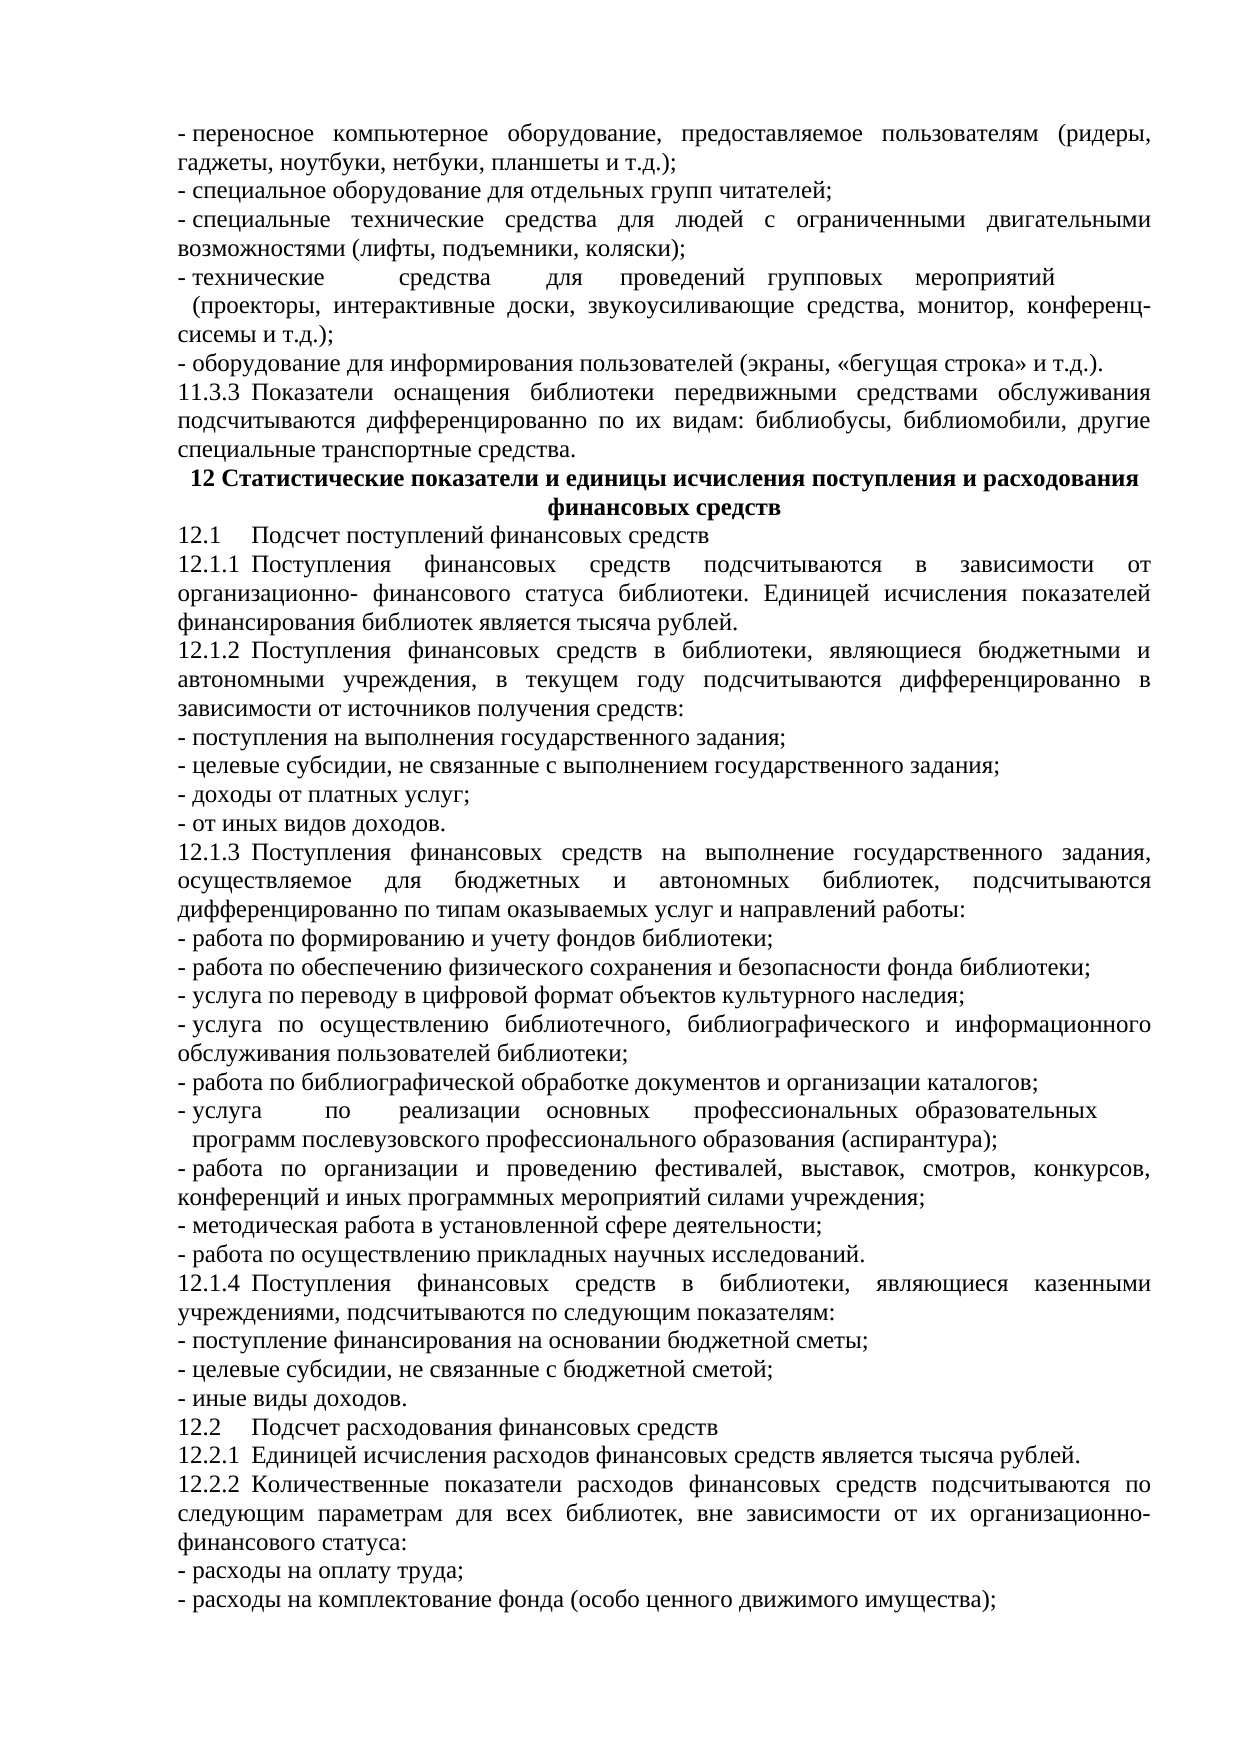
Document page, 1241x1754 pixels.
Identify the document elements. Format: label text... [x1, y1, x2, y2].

text - услуга по переводу в цифровой формат объектов культурного наследия; [177, 981, 1152, 1009]
text - расходы на комплектование фонда (особо ценного движимого имущества); [177, 1584, 1152, 1613]
text - специальное оборудование для отдельных групп читателей; [177, 176, 1152, 204]
text 12.1.2 Поступления финансовых средств в библиотеки, являющиеся бюджетными и автономными учреждения, в текущем году подсчитываются дифференцированно в зависимости от источников получения средств: [177, 636, 1152, 722]
text - доходы от платных услуг; [177, 779, 1152, 808]
text - переносное компьютерное оборудование, предоставляемое пользователям (ридеры, гаджеты, ноутбуки, нетбуки, планшеты и т.д.); [177, 118, 1152, 176]
text - специальные технические средства для людей с ограниченными двигательными возможностями (лифты, подъемники, коляски); [177, 204, 1152, 262]
text - расходы на оплату труда; [177, 1556, 1152, 1584]
text - иные виды доходов. [177, 1383, 1152, 1412]
text 12.1 Подсчет поступлений финансовых средств [177, 521, 1152, 549]
text - работа по библиографической обработке документов и организации каталогов; [177, 1067, 1152, 1096]
text - услуга по осуществлению библиотечного, библиографического и информационного обслуживания пользователей библиотеки; [177, 1009, 1152, 1067]
text 12.2.2 Количественные показатели расходов финансовых средств подсчитываются по следующим параметрам для всех библиотек, вне зависимости от их организационно- финансового статуса: [177, 1469, 1152, 1556]
text - работа по формированию и учету фондов библиотеки; [177, 923, 1152, 952]
text 12.2.1 Единицей исчисления расходов финансовых средств является тысяча рублей. [177, 1441, 1152, 1469]
text - методическая работа в установленной сфере деятельности; [177, 1211, 1152, 1239]
text - целевые субсидии, не связанные с бюджетной сметой; [177, 1354, 1152, 1383]
text - технические средства для проведений групповых мероприятий (проекторы, интерактивные доски, звукоусиливающие средства, монитор, конференц-сисемы и т.д.); [177, 262, 1152, 348]
text - поступление финансирования на основании бюджетной сметы; [177, 1326, 1152, 1354]
text 11.3.3 Показатели оснащения библиотеки передвижными средствами обслуживания подсчитываются дифференцированно по их видам: библиобусы, библиомобили, другие специальные транспортные средства. [177, 377, 1152, 463]
text 12.1.3 Поступления финансовых средств на выполнение государственного задания, осуществляемое для бюджетных и автономных библиотек, подсчитываются дифференцированно по типам оказываемых услуг и направлений работы: [177, 837, 1152, 923]
text 12.2 Подсчет расходования финансовых средств [177, 1412, 1152, 1441]
text - работа по обеспечению физического сохранения и безопасности фонда библиотеки; [177, 952, 1152, 981]
text - работа по осуществлению прикладных научных исследований. [177, 1239, 1152, 1268]
text 12.1.4 Поступления финансовых средств в библиотеки, являющиеся казенными учреждениями, подсчитываются по следующим показателям: [177, 1268, 1152, 1326]
text 12.1.1 Поступления финансовых средств подсчитываются в зависимости от организационно- финансового статуса библиотеки. Единицей исчисления показателей финансирования библиотек является тысяча рублей. [177, 549, 1152, 636]
text - от иных видов доходов. [177, 808, 1152, 837]
text - услуга по реализации основных профессиональных образовательных программ послевузовского профессионального образования (аспирантура); [177, 1096, 1152, 1153]
text - работа по организации и проведению фестивалей, выставок, смотров, конкурсов, конференций и иных программных мероприятий силами учреждения; [177, 1153, 1152, 1211]
text - поступления на выполнения государственного задания; [177, 722, 1152, 751]
text 12 Статистические показатели и единицы исчисления поступления и расходования финансовых средств [177, 463, 1152, 521]
text - целевые субсидии, не связанные с выполнением государственного задания; [177, 751, 1152, 779]
text - оборудование для информирования пользователей (экраны, «бегущая строка» и т.д.). [177, 348, 1152, 377]
